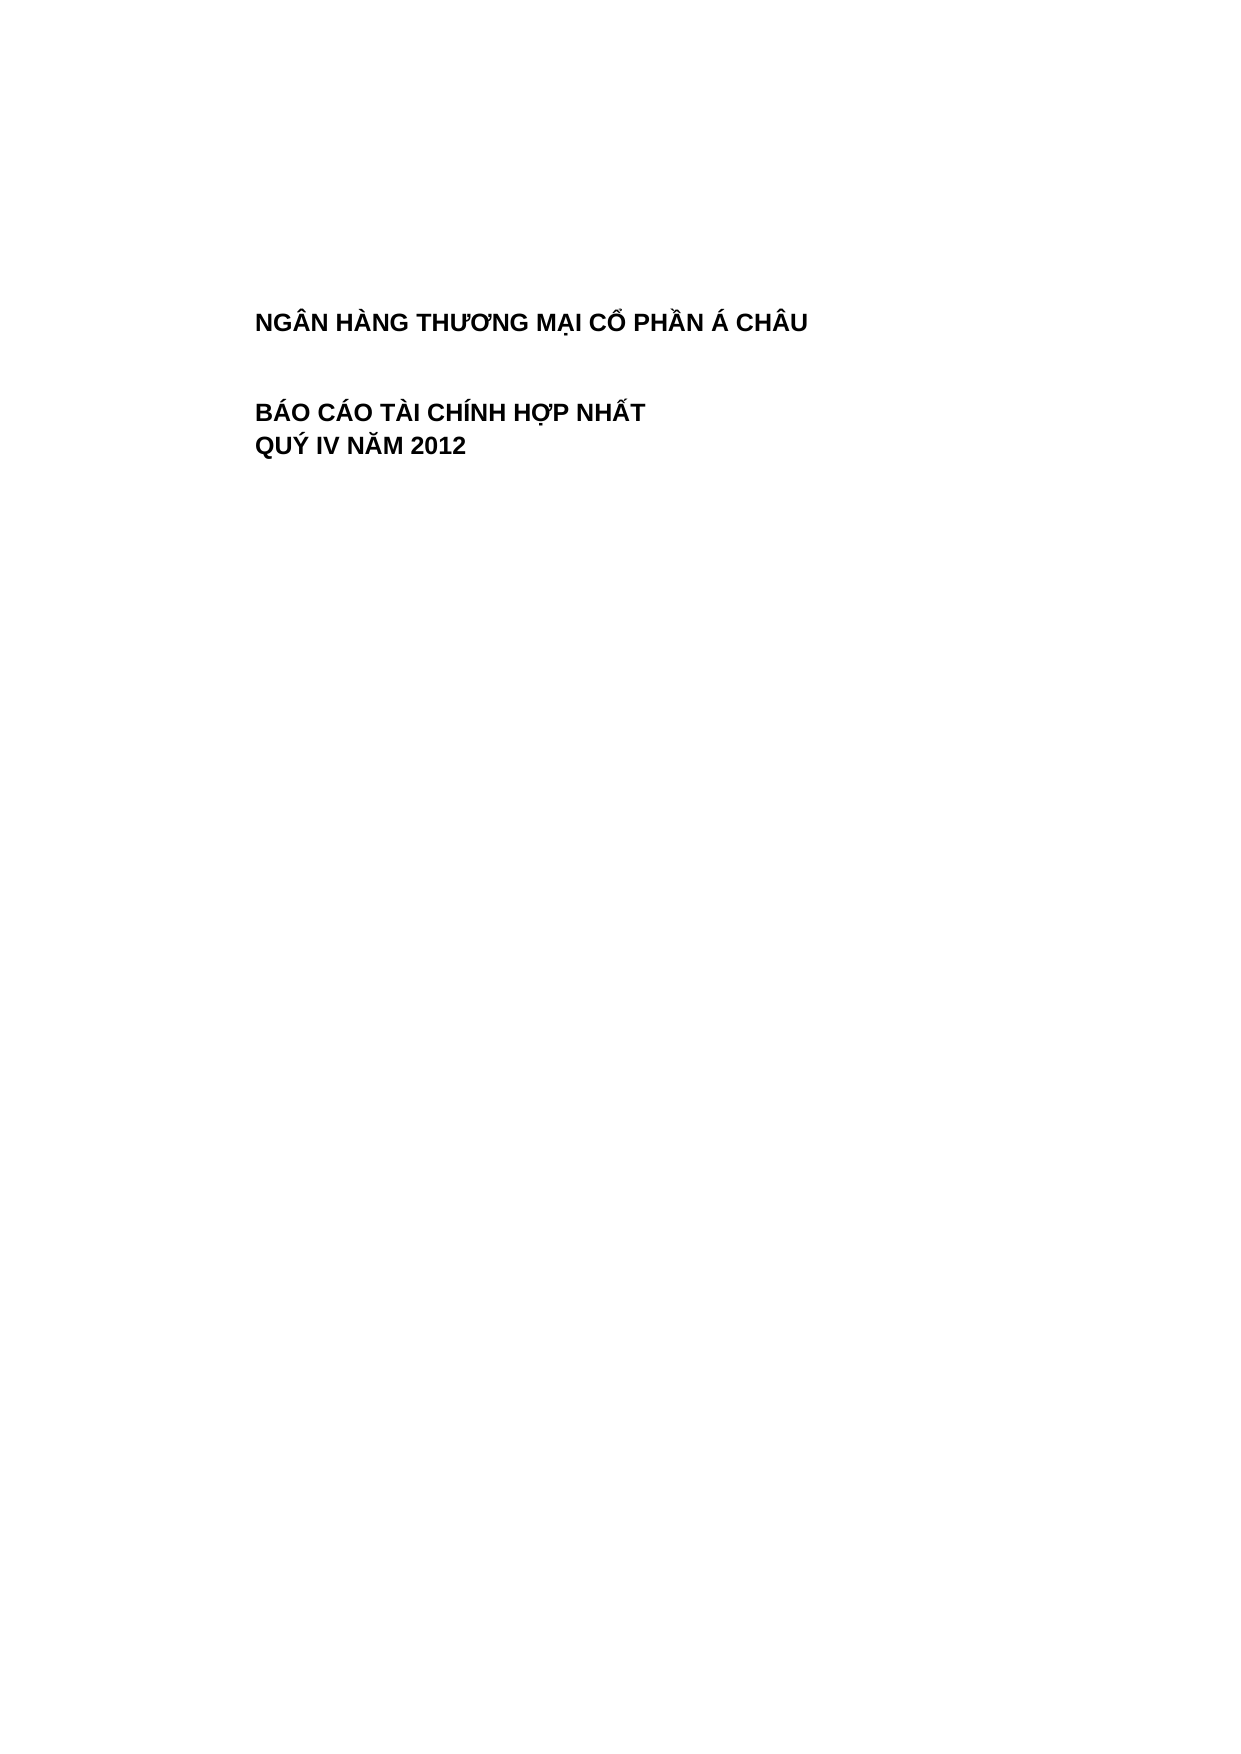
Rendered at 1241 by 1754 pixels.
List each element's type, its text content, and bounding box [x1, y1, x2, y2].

text BÁO CÁO TÀI CHÍNH HỢP NHẤT [180, 394, 1128, 428]
text QUÝ IV NĂM 2012 [180, 428, 1128, 461]
text NGÂN HÀNG THƯƠNG MẠI CỔ PHẦN Á CHÂU [180, 308, 1128, 337]
